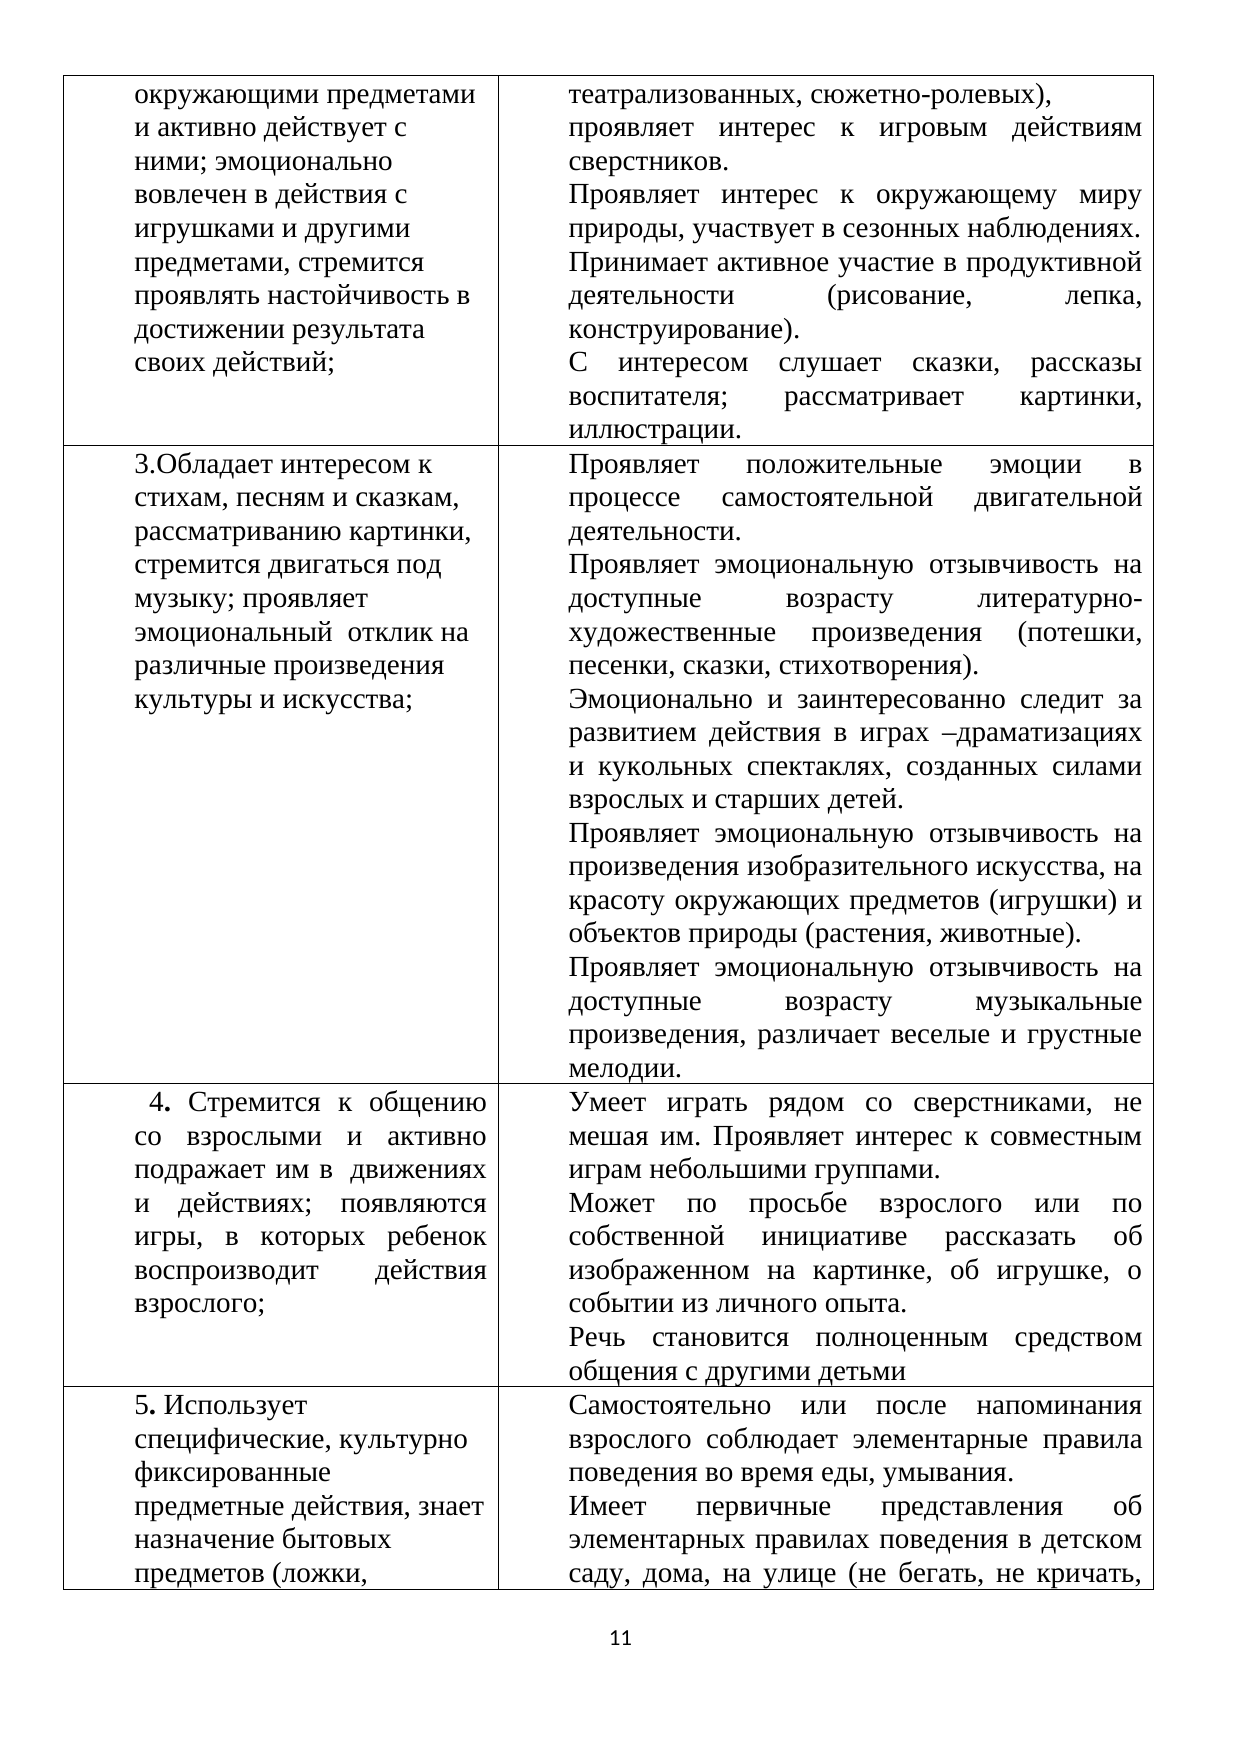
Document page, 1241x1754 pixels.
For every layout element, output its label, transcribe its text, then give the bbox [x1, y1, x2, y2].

table_cell 3.Обладает интересом к стихам, песням и сказкам, рассматриванию картинки, стремится двигаться под музыку; проявляет эмоциональный отклик на различные произведения культуры и искусства; [64, 446, 498, 1083]
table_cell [64, 76, 498, 445]
table_cell 4. Стремится к общению со взрослыми и активно подражает им в движениях и действиях; появляются игры, в которых ребенок воспроизводит действия взрослого; [64, 1084, 498, 1386]
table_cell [64, 1387, 498, 1588]
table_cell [499, 1387, 1153, 1588]
table_cell Умеет играть рядом со сверстниками, не мешая им. Проявляет интерес к совместным играм небольшими группами. Может по просьбе взрослого или по собственной инициативе рассказать об изображенном на картинке, об игрушке, о событии из личного опыта. Речь становится полноценным средством общения с другими детьми [499, 1084, 1153, 1386]
table_cell Проявляет положительные эмоции в процессе самостоятельной двигательной деятельности. Проявляет эмоциональную отзывчивость на доступные возрасту литературно- художественные произведения (потешки, песенки, сказки, стихотворения). Эмоционально и заинтересованно следит за развитием действия в играх –драматизациях и кукольных спектаклях, созданных силами взрослых и старших детей. Проявляет эмоциональную отзывчивость на произведения изобразительного искусства, на красоту окружающих предметов (игрушки) и объектов природы (растения, животные). Проявляет эмоциональную отзывчивость на доступные возрасту музыкальные произведения, различает веселые и грустные мелодии. [499, 446, 1153, 1083]
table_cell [499, 76, 1153, 445]
